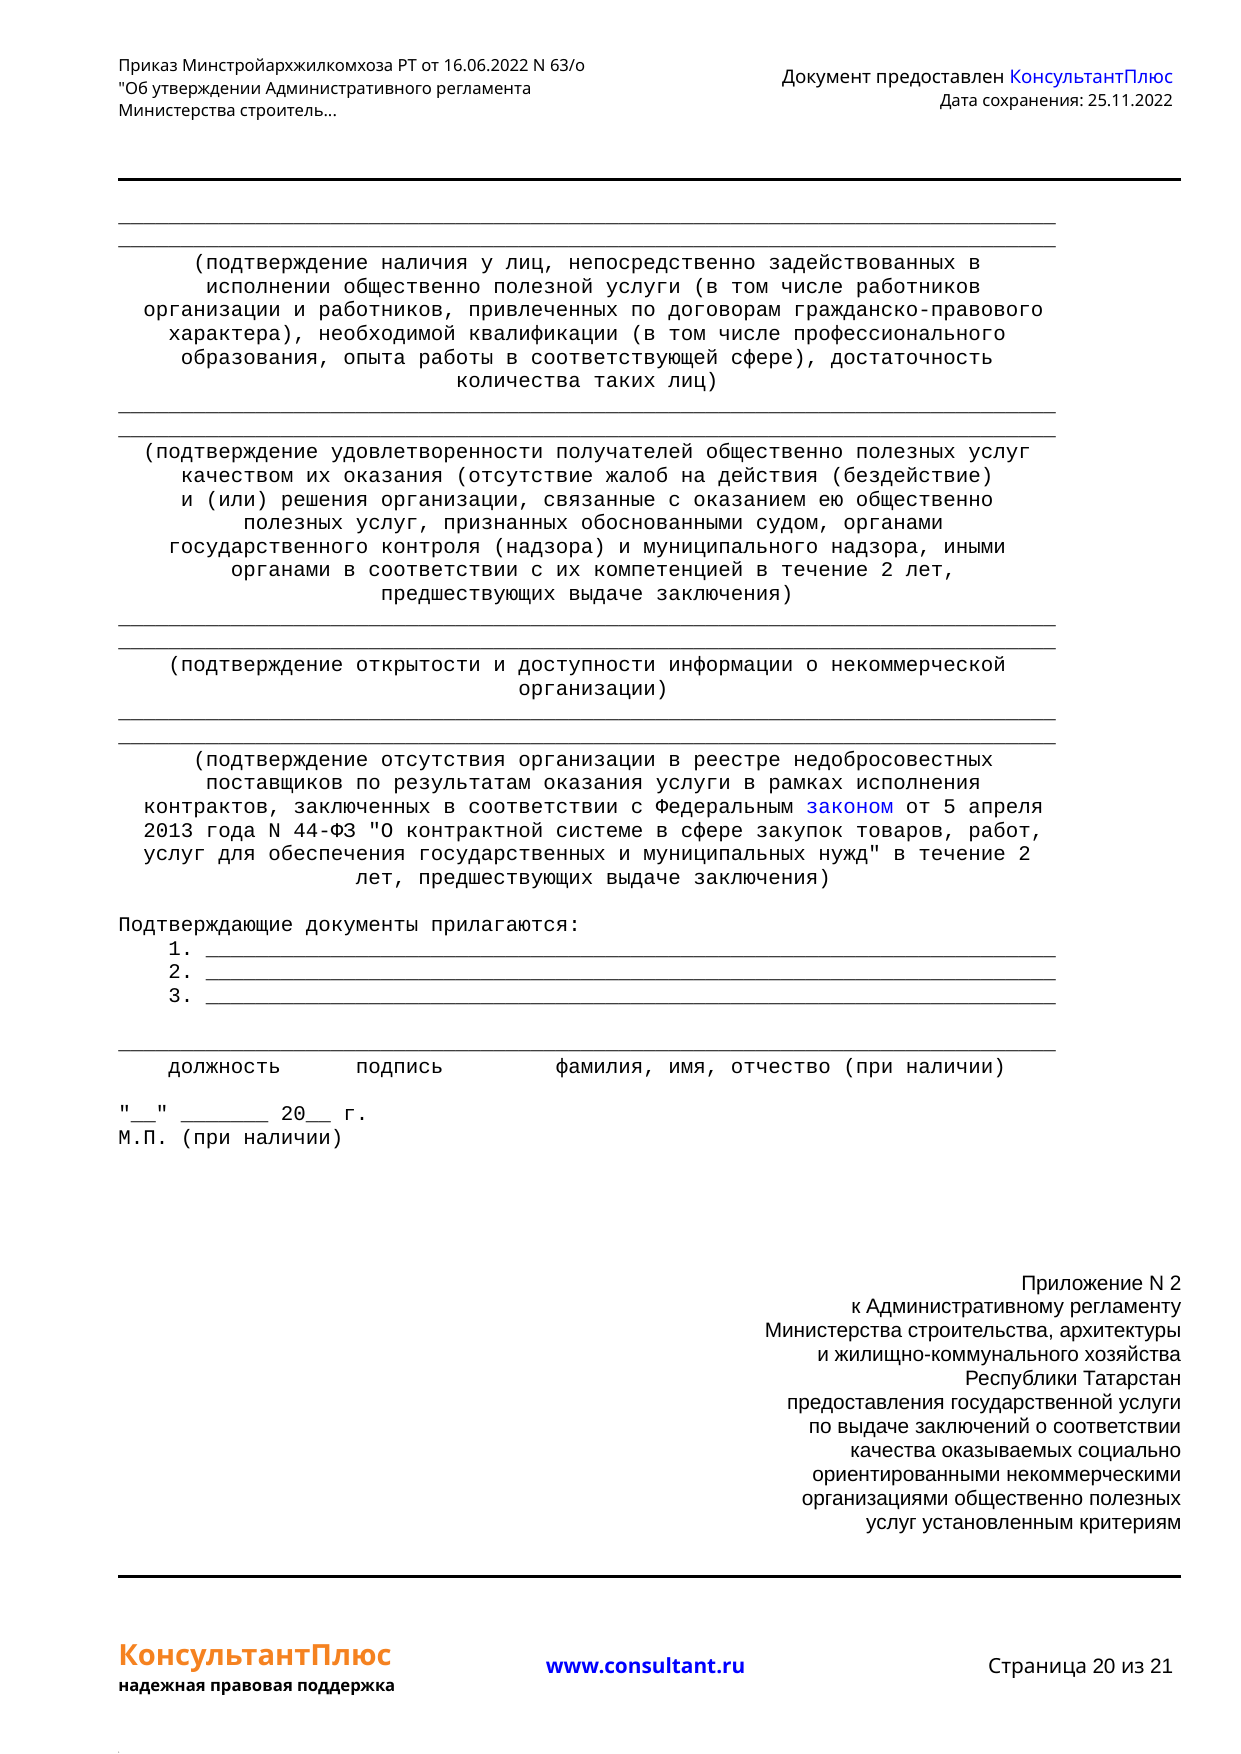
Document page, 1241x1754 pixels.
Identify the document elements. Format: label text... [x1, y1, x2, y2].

text услуг установленным критериям [118, 1510, 1181, 1534]
text должность подпись фамилия, имя, отчество (при наличии) [118, 1056, 1181, 1080]
text услуг для обеспечения государственных и муниципальных нужд" в течение 2 [118, 843, 1181, 867]
text М.П. (при наличии) [118, 1127, 1181, 1151]
text организации и работников, привлеченных по договорам гражданско-правового [118, 299, 1181, 323]
text (подтверждение наличия у лиц, непосредственно задействованных в [118, 252, 1181, 276]
text ___________________________________________________________________________ [118, 394, 1181, 418]
text 1. ____________________________________________________________________ [118, 938, 1181, 961]
text исполнении общественно полезной услуги (в том числе работников [118, 276, 1181, 299]
text качеством их оказания (отсутствие жалоб на действия (бездействие) [118, 465, 1181, 488]
text лет, предшествующих выдаче заключения) [118, 867, 1181, 891]
text организации) [118, 678, 1181, 701]
text 3. ____________________________________________________________________ [118, 985, 1181, 1009]
text "__" _______ 20__ г. [118, 1103, 1181, 1127]
text ___________________________________________________________________________ [118, 1032, 1181, 1056]
text предоставления государственной услуги [118, 1390, 1181, 1414]
text Республики Татарстан [118, 1366, 1181, 1390]
text (подтверждение удовлетворенности получателей общественно полезных услуг [118, 441, 1181, 465]
text и (или) решения организации, связанные с оказанием ею общественно [118, 488, 1181, 512]
text государственного контроля (надзора) и муниципального надзора, иными [118, 536, 1181, 559]
text 2. ____________________________________________________________________ [118, 961, 1181, 985]
text (подтверждение открытости и доступности информации о некоммерческой [118, 654, 1181, 678]
text ___________________________________________________________________________ [118, 418, 1181, 441]
text предшествующих выдаче заключения) [118, 583, 1181, 607]
text Министерства строительства, архитектуры [118, 1318, 1181, 1342]
text образования, опыта работы в соответствующей сфере), достаточность [118, 347, 1181, 370]
text и жилищно-коммунального хозяйства [118, 1342, 1181, 1366]
text качества оказываемых социально [118, 1438, 1181, 1462]
text количества таких лиц) [118, 370, 1181, 394]
text ___________________________________________________________________________ [118, 607, 1181, 630]
text к Административному регламенту [118, 1294, 1181, 1318]
text организациями общественно полезных [118, 1486, 1181, 1510]
text полезных услуг, признанных обоснованными судом, органами [118, 512, 1181, 536]
text (подтверждение отсутствия организации в реестре недобросовестных [118, 749, 1181, 772]
text контрактов, заключенных в соответствии с Федеральным законом от 5 апреля [118, 796, 1181, 819]
text ___________________________________________________________________________ [118, 228, 1181, 252]
text 2013 года N 44-ФЗ "О контрактной системе в сфере закупок товаров, работ, [118, 819, 1181, 843]
text ___________________________________________________________________________ [118, 205, 1181, 228]
text ___________________________________________________________________________ [118, 630, 1181, 654]
text ориентированными некоммерческими [118, 1462, 1181, 1486]
text поставщиков по результатам оказания услуги в рамках исполнения [118, 772, 1181, 796]
text характера), необходимой квалификации (в том числе профессионального [118, 323, 1181, 347]
text по выдаче заключений о соответствии [118, 1414, 1181, 1438]
text Подтверждающие документы прилагаются: [118, 914, 1181, 938]
text Приложение N 2 [118, 1270, 1181, 1294]
text ___________________________________________________________________________ [118, 725, 1181, 749]
text ___________________________________________________________________________ [118, 701, 1181, 725]
text органами в соответствии с их компетенцией в течение 2 лет, [118, 559, 1181, 583]
